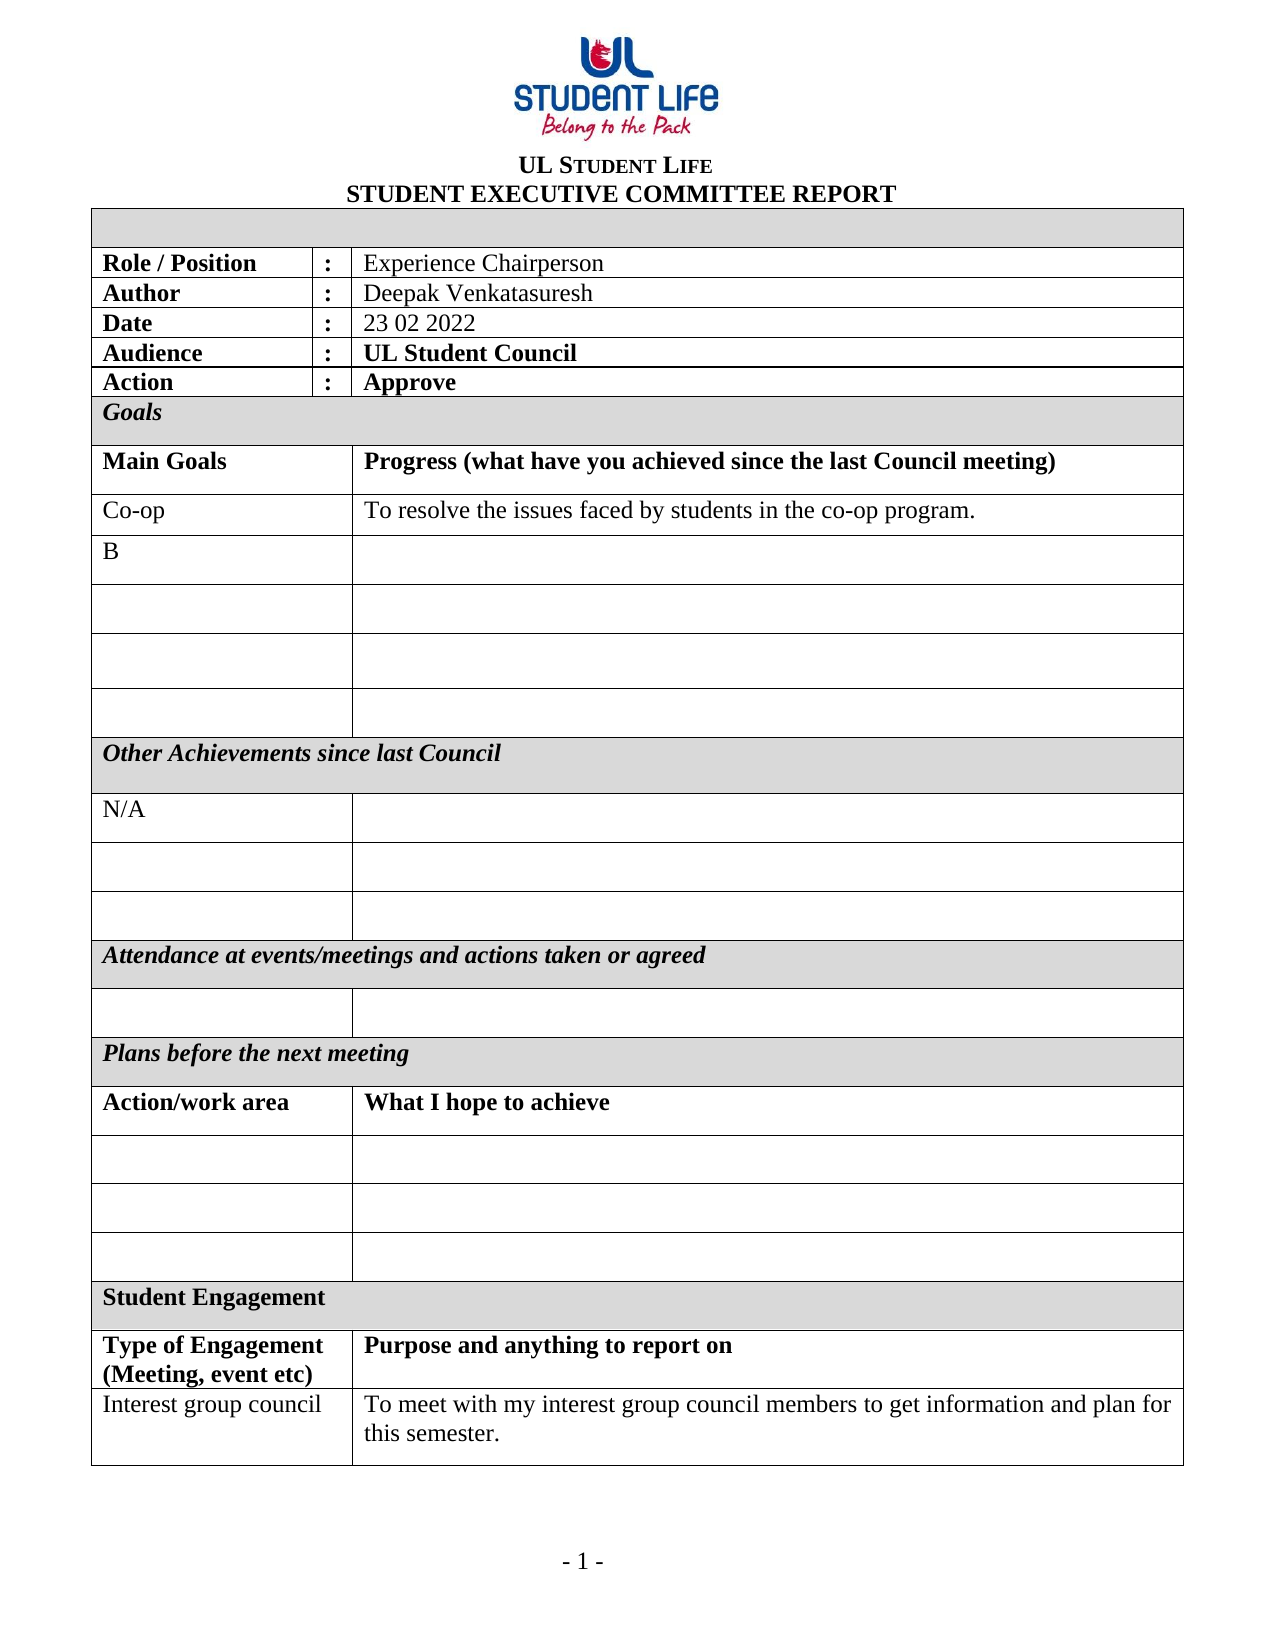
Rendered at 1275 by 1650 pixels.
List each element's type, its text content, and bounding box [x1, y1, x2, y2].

table_cell To meet with my interest group council members to get information and plan for this semester. [353, 1389, 1183, 1465]
table_cell Approve [352, 368, 1183, 396]
table_cell Student Engagement [92, 1282, 1183, 1329]
table_cell [92, 689, 352, 737]
table_cell [92, 1233, 352, 1281]
table_cell [92, 1184, 352, 1232]
text UL Student Life [106, 150, 1125, 179]
table_cell UL Student Council [352, 338, 1183, 366]
table_cell Other Achievements since last Council [92, 738, 1183, 793]
table_cell Action [92, 368, 312, 396]
subtitle STUDENT EXECUTIVE COMMITTEE REPORT [61, 179, 1125, 207]
table_cell Experience Chairperson [352, 248, 1183, 277]
table_cell What I hope to achieve [353, 1087, 1183, 1134]
table_cell Interest group council [92, 1389, 352, 1465]
table_cell Deepak Venkatasuresh [352, 278, 1183, 307]
table_cell [92, 843, 352, 891]
table_cell [353, 794, 1183, 842]
table_cell [353, 1136, 1183, 1183]
table_cell [353, 989, 1183, 1037]
table_cell [353, 1184, 1183, 1232]
table_cell [353, 585, 1183, 632]
table_cell : [313, 308, 351, 337]
table_cell Plans before the next meeting [92, 1038, 1183, 1086]
table_cell [353, 892, 1183, 939]
table_cell Role / Position [92, 248, 312, 277]
table_cell Date [92, 308, 312, 337]
table_cell Co-op [92, 495, 352, 535]
table_cell : [313, 248, 351, 277]
table_cell N/A [92, 794, 352, 842]
table_cell Type of Engagement (Meeting, event etc) [92, 1331, 352, 1388]
table_cell [353, 689, 1183, 737]
table_cell Main Goals [92, 446, 352, 494]
table_cell [353, 843, 1183, 891]
table_cell Goals [92, 397, 1183, 445]
table_cell [353, 536, 1183, 584]
table_cell : [313, 368, 351, 396]
table_cell [92, 892, 352, 939]
table_cell : [313, 278, 351, 307]
table_cell Attendance at events/meetings and actions taken or agreed [92, 941, 1183, 988]
table_cell [353, 1233, 1183, 1281]
table_cell [92, 1136, 352, 1183]
table_cell Progress (what have you achieved since the last Council meeting) [353, 446, 1183, 494]
table_cell Author [92, 278, 312, 307]
table_cell 23 02 2022 [352, 308, 1183, 337]
table_cell [92, 634, 352, 688]
table_cell Action/work area [92, 1087, 352, 1134]
table_cell To resolve the issues faced by students in the co-op program. [353, 495, 1183, 535]
table_cell [92, 989, 352, 1037]
table_cell Purpose and anything to report on [353, 1331, 1183, 1388]
table_cell : [313, 338, 351, 366]
table_cell [92, 585, 352, 632]
picture [503, 27, 728, 151]
table_cell B [92, 536, 352, 584]
table_header [92, 209, 1183, 247]
table_cell [353, 634, 1183, 688]
table_cell Audience [92, 338, 312, 366]
